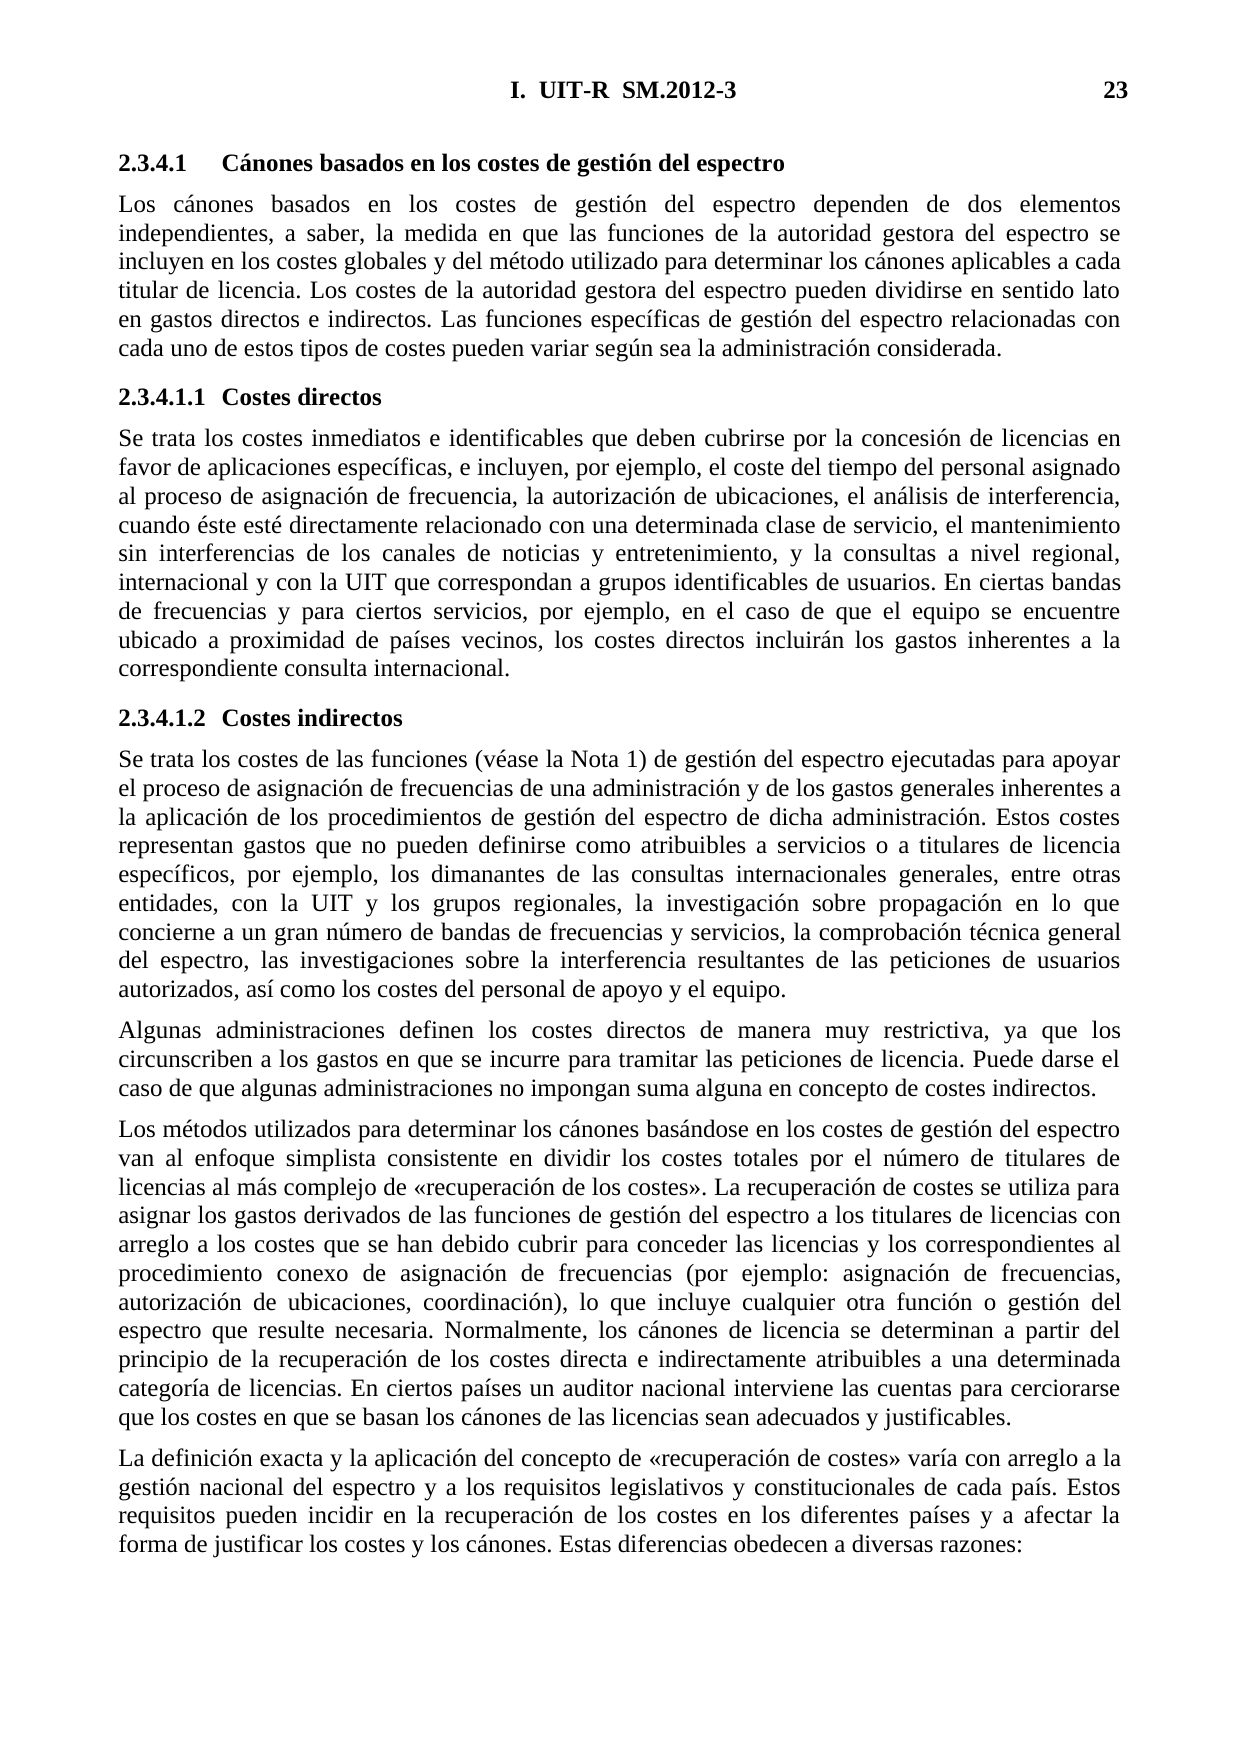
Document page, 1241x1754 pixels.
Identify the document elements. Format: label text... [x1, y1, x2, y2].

subtitle 2.3.4.1.2 Costes indirectos [118, 703, 1122, 732]
subtitle 2.3.4.1.1 Costes directos [118, 382, 1122, 411]
text Los cánones basados en los costes de gestión del espectro dependen de dos elementos independientes, a saber, la medida en que las funciones de la autoridad gestora del espectro se incluyen en los costes globales y del método utilizado para determinar los cánones aplicables a cada titular de licencia. Los costes de la autoridad gestora del espectro pueden dividirse en sentido lato en gastos directos e indirectos. Las funciones específicas de gestión del espectro relacionadas con cada uno de estos tipos de costes pueden variar según sea la administración considerada. [118, 189, 1122, 361]
text Algunas administraciones definen los costes directos de manera muy restrictiva, ya que los circunscriben a los gastos en que se incurre para tramitar las peticiones de licencia. Puede darse el caso de que algunas administraciones no impongan suma alguna en concepto de costes indirectos. [118, 1016, 1122, 1102]
text Los métodos utilizados para determinar los cánones basándose en los costes de gestión del espectro van al enfoque simplista consistente en dividir los costes totales por el número de titulares de licencias al más complejo de «recuperación de los costes». La recuperación de costes se utiliza para asignar los gastos derivados de las funciones de gestión del espectro a los titulares de licencias con arreglo a los costes que se han debido cubrir para conceder las licencias y los correspondientes al procedimiento conexo de asignación de frecuencias (por ejemplo: asignación de frecuencias, autorización de ubicaciones, coordinación), lo que incluye cualquier otra función o gestión del espectro que resulte necesaria. Normalmente, los cánones de licencia se determinan a partir del principio de la recuperación de los costes directa e indirectamente atribuibles a una determinada categoría de licencias. En ciertos países un auditor nacional interviene las cuentas para cerciorarse que los costes en que se basan los cánones de las licencias sean adecuados y justificables. [118, 1114, 1122, 1431]
text Se trata los costes de las funciones (véase la Nota 1) de gestión del espectro ejecutadas para apoyar el proceso de asignación de frecuencias de una administración y de los gastos generales inherentes a la aplicación de los procedimientos de gestión del espectro de dicha administración. Estos costes representan gastos que no pueden definirse como atribuibles a servicios o a titulares de licencia específicos, por ejemplo, los dimanantes de las consultas internacionales generales, entre otras entidades, con la UIT y los grupos regionales, la investigación sobre propagación en lo que concierne a un gran número de bandas de frecuencias y servicios, la comprobación técnica general del espectro, las investigaciones sobre la interferencia resultantes de las peticiones de usuarios autorizados, así como los costes del personal de apoyo y el equipo. [118, 744, 1122, 1003]
text La definición exacta y la aplicación del concepto de «recuperación de costes» varía con arreglo a la gestión nacional del espectro y a los requisitos legislativos y constitucionales de cada país. Estos requisitos pueden incidir en la recuperación de los costes en los diferentes países y a afectar la forma de justificar los costes y los cánones. Estas diferencias obedecen a diversas razones: [118, 1443, 1122, 1558]
text Se trata los costes inmediatos e identificables que deben cubrirse por la concesión de licencias en favor de aplicaciones específicas, e incluyen, por ejemplo, el coste del tiempo del personal asignado al proceso de asignación de frecuencia, la autorización de ubicaciones, el análisis de interferencia, cuando éste esté directamente relacionado con una determinada clase de servicio, el mantenimiento sin interferencias de los canales de noticias y entretenimiento, y la consultas a nivel regional, internacional y con la UIT que correspondan a grupos identificables de usuarios. En ciertas bandas de frecuencias y para ciertos servicios, por ejemplo, en el caso de que el equipo se encuentre ubicado a proximidad de países vecinos, los costes directos incluirán los gastos inherentes a la correspondiente consulta internacional. [118, 423, 1122, 682]
subtitle 2.3.4.1 Cánones basados en los costes de gestión del espectro [118, 148, 1122, 176]
